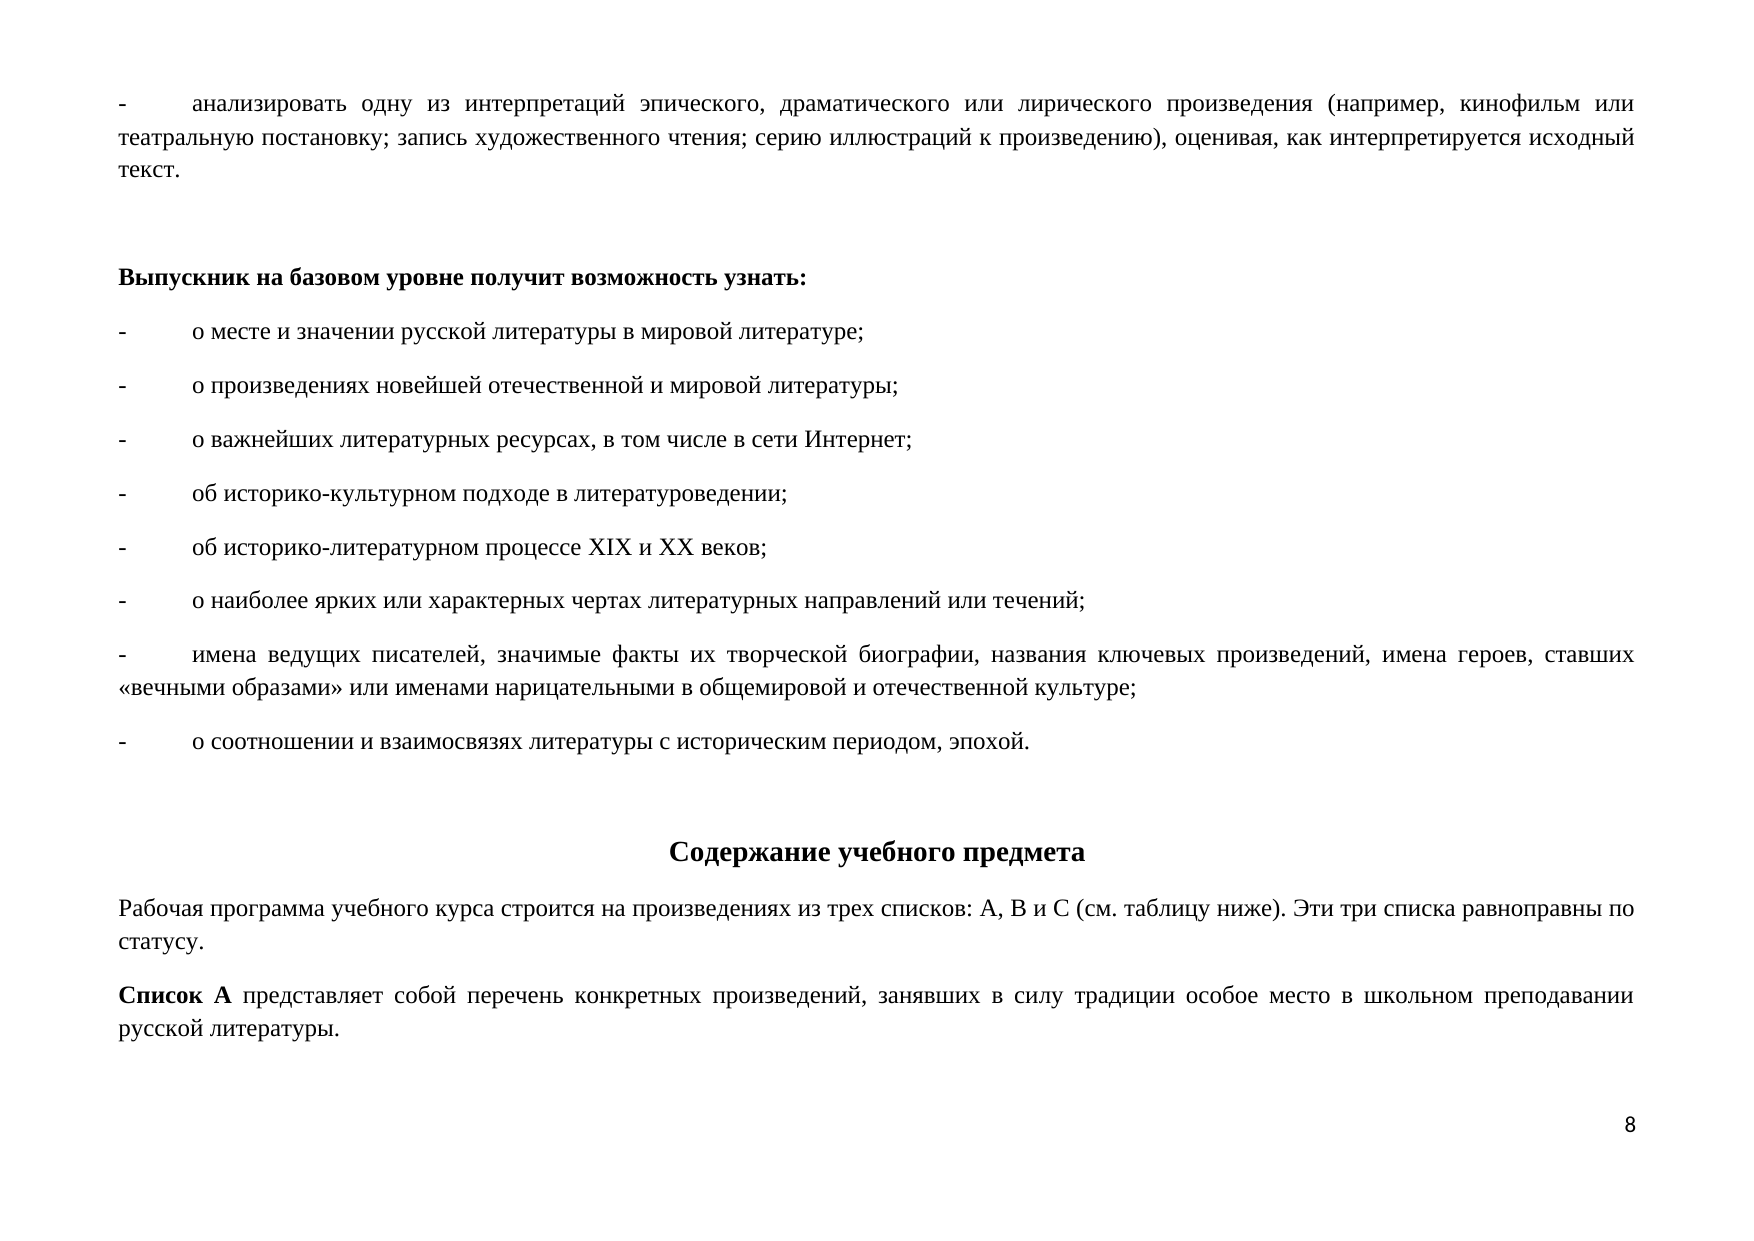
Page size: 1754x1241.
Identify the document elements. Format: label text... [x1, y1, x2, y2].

list о наиболее ярких или характерных чертах литературных направлений или течений; [118, 585, 1636, 614]
list имена ведущих писателей, значимые факты их творческой биографии, названия ключевых произведений, имена героев, ставших «вечными образами» или именами нарицательными в общемировой и отечественной культуре; [118, 639, 1636, 701]
list о произведениях новейшей отечественной и мировой литературы; [118, 370, 1636, 399]
list о месте и значении русской литературы в мировой литературе; [118, 316, 1636, 345]
text Список А представляет собой перечень конкретных произведений, занявших в силу традиции особое место в школьном преподавании русской литературы. [118, 980, 1636, 1042]
list об историко-культурном подходе в литературоведении; [118, 478, 1636, 506]
text Содержание учебного предмета [118, 834, 1636, 867]
list о важнейших литературных ресурсах, в том числе в сети Интернет; [118, 424, 1636, 453]
list анализировать одну из интерпретаций эпического, драматического или лирического произведения (например, кинофильм или театральную постановку; запись художественного чтения; серию иллюстраций к произведению), оценивая, как интерпретируется исходный текст. [118, 88, 1636, 183]
list о соотношении и взаимосвязях литературы с историческим периодом, эпохой. [118, 726, 1636, 755]
list об историко-литературном процессе XIX и XX веков; [118, 532, 1636, 560]
text Рабочая программа учебного курса строится на произведениях из трех списков: А, В и С (см. таблицу ниже). Эти три списка равноправны по статусу. [118, 893, 1636, 955]
text Выпускник на базовом уровне получит возможность узнать: [118, 262, 1636, 291]
